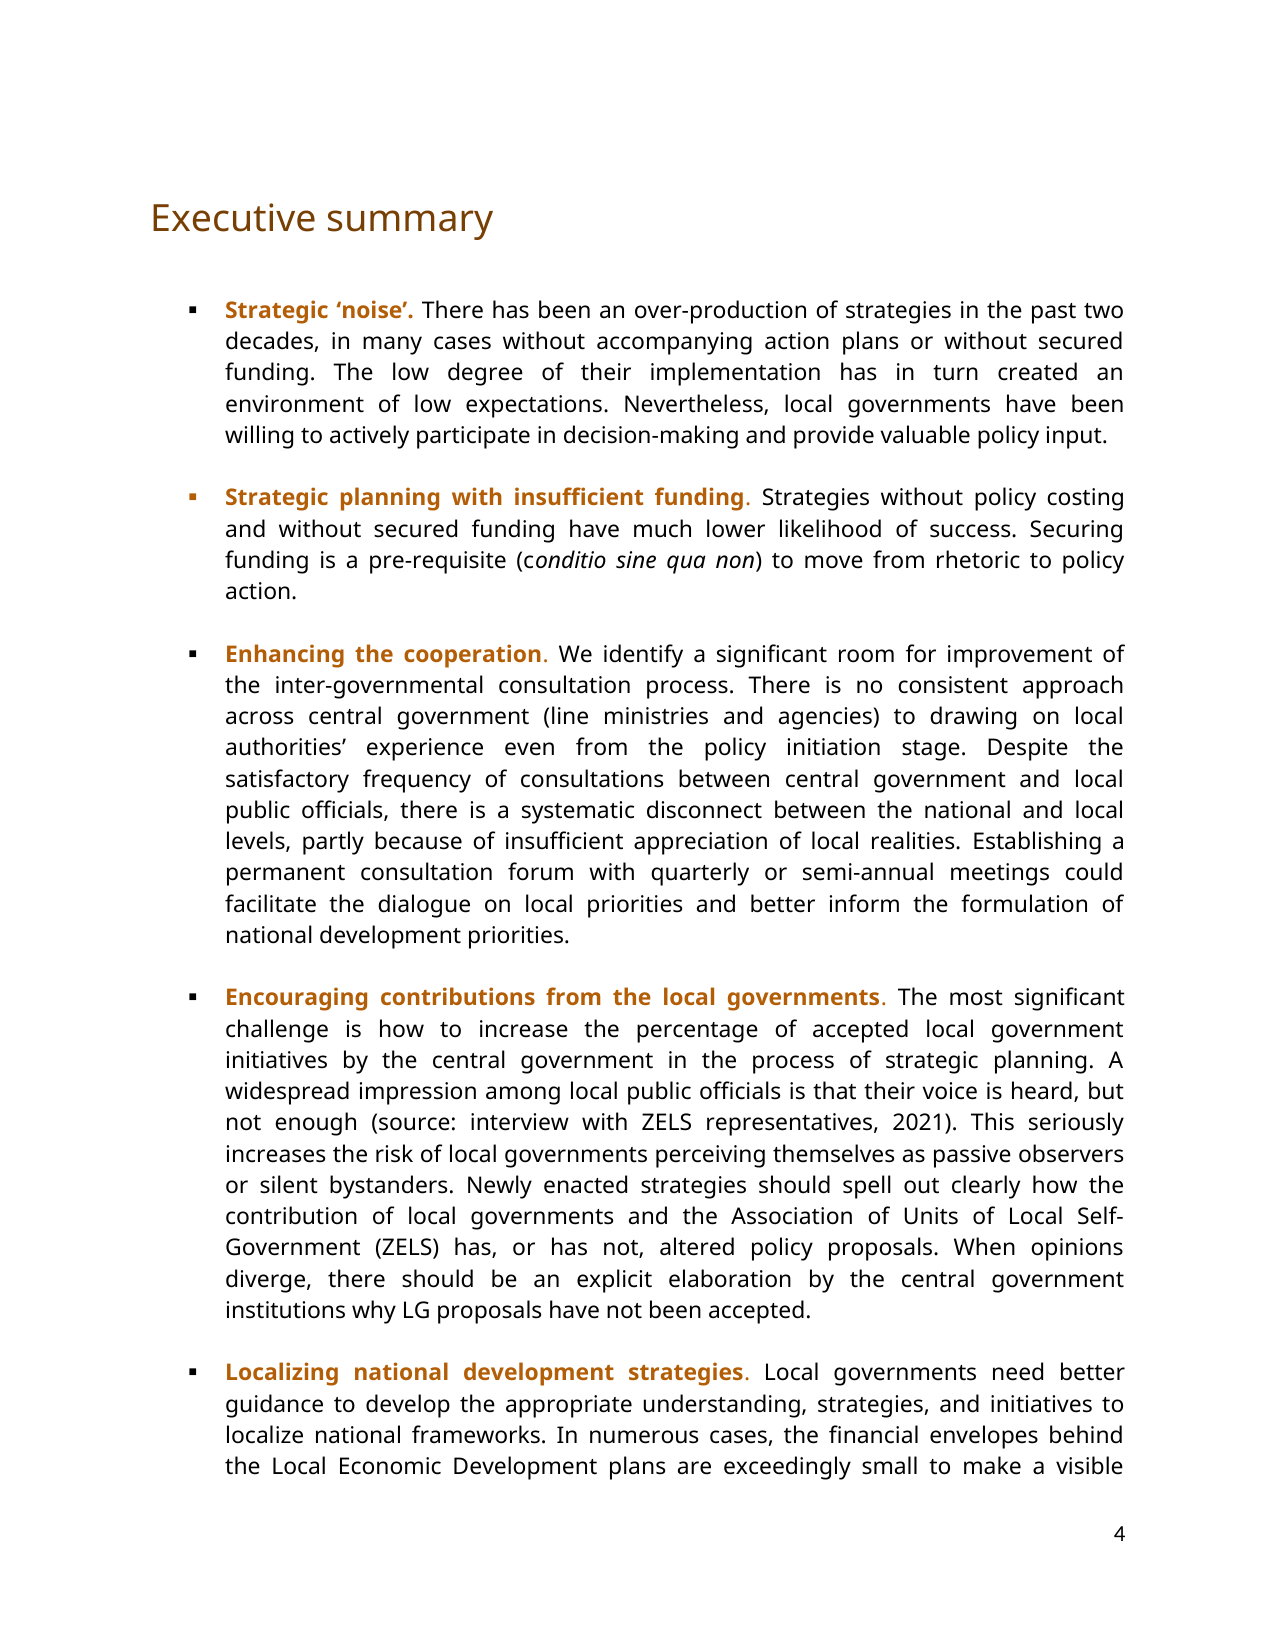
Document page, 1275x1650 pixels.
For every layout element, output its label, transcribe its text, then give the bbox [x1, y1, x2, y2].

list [187, 1356, 1125, 1481]
list Strategic ‘noise’. There has been an over-production of strategies in the past two decades, in many cases without accompanying action plans or without secured funding. The low degree of their implementation has in turn created an environment of low expectations. Nevertheless, local governments have been willing to actively participate in decision-making and provide valuable policy input. [187, 294, 1125, 450]
list Encouraging contributions from the local governments. The most significant challenge is how to increase the percentage of accepted local government initiatives by the central government in the process of strategic planning. A widespread impression among local public officials is that their voice is heard, but not enough (source: interview with ZELS representatives, 2021). This seriously increases the risk of local governments perceiving themselves as passive observers or silent bystanders. Newly enacted strategies should spell out clearly how the contribution of local governments and the Association of Units of Local Self-Government (ZELS) has, or has not, altered policy proposals. When opinions diverge, there should be an explicit elaboration by the central government institutions why LG proposals have not been accepted. [187, 981, 1125, 1325]
list Enhancing the cooperation. We identify a significant room for improvement of the inter-governmental consultation process. There is no consistent approach across central government (line ministries and agencies) to drawing on local authorities’ experience even from the policy initiation stage. Despite the satisfactory frequency of consultations between central government and local public officials, there is a systematic disconnect between the national and local levels, partly because of insufficient appreciation of local realities. Establishing a permanent consultation forum with quarterly or semi-annual meetings could facilitate the dialogue on local priorities and better inform the formulation of national development priorities. [187, 637, 1125, 950]
list Strategic planning with insufficient funding. Strategies without policy costing and without secured funding have much lower likelihood of success. Securing funding is a pre-requisite (conditio sine qua non) to move from rhetoric to policy action. [187, 481, 1125, 606]
subtitle Executive summary [150, 192, 1125, 243]
